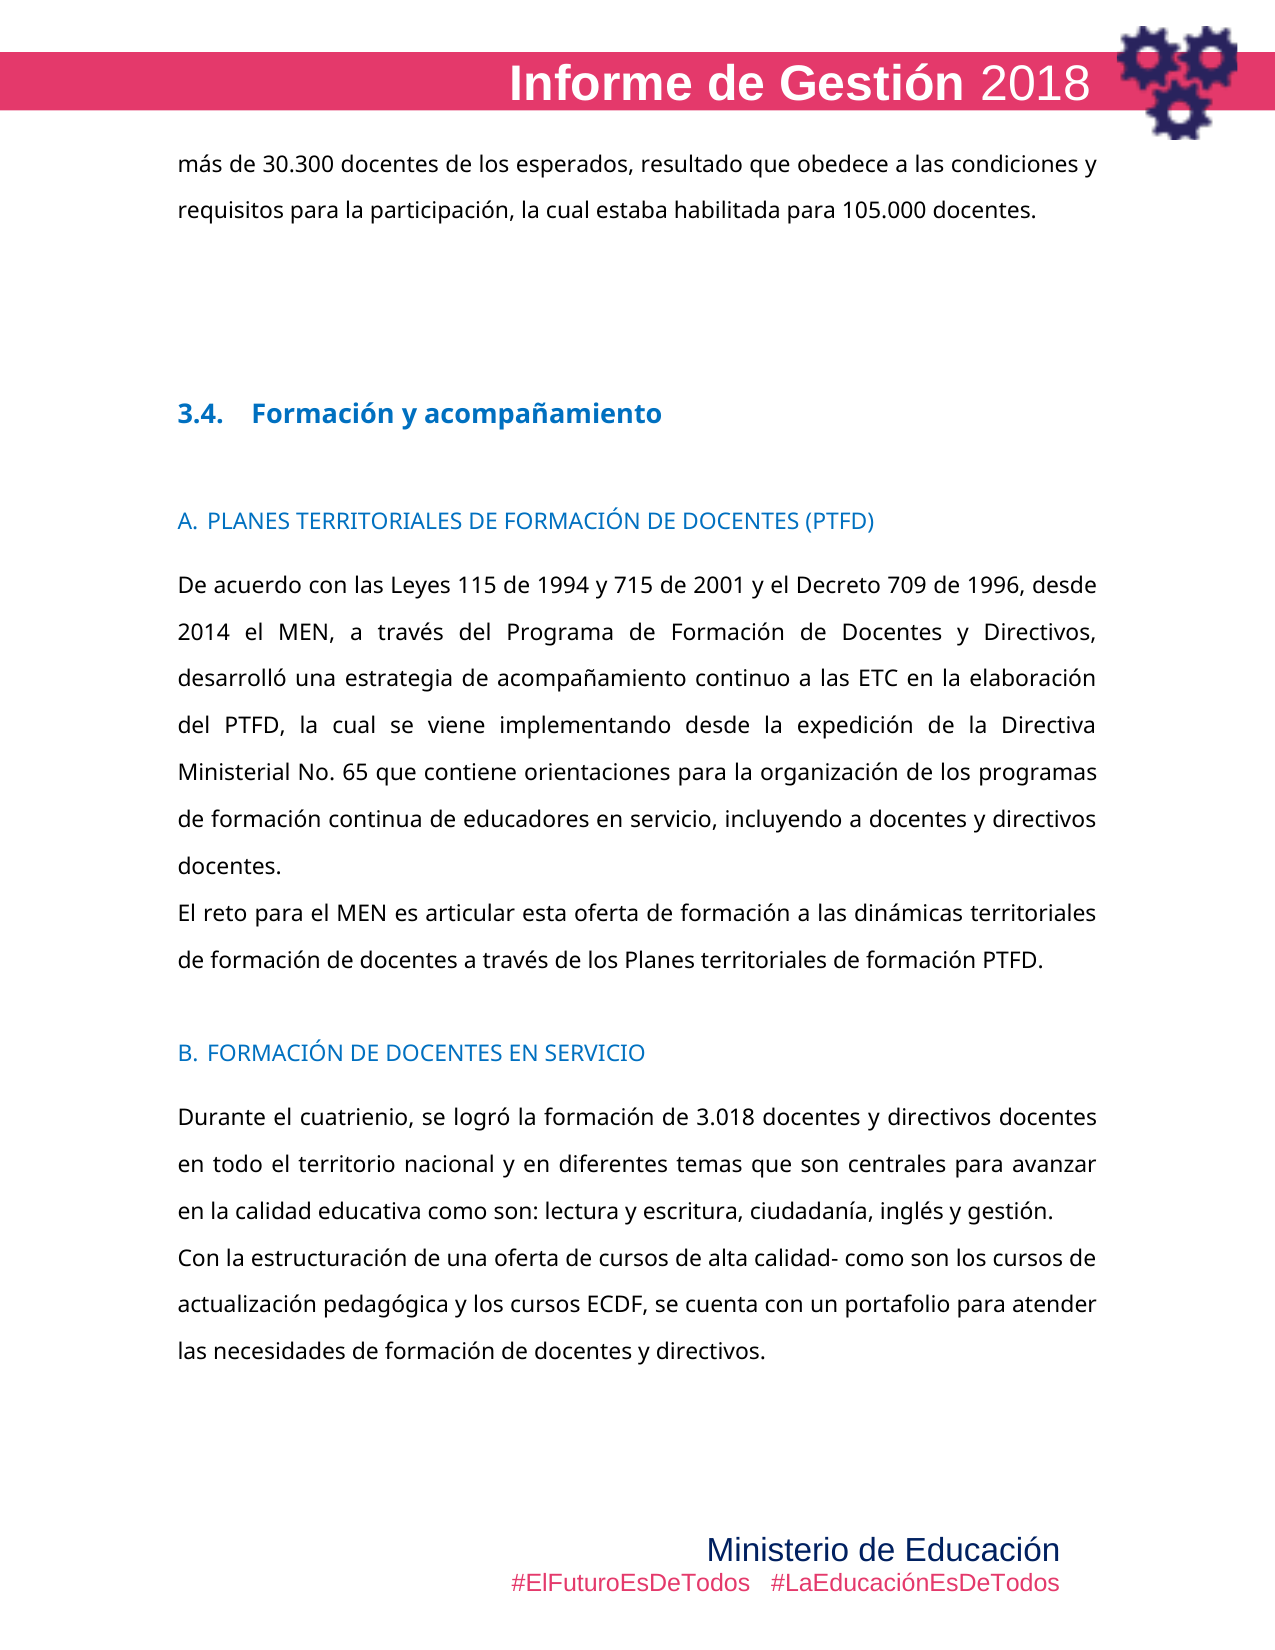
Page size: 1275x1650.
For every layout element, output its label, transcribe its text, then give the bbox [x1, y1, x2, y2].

list PLANES TERRITORIALES DE FORMACIÓN DE DOCENTES (PTFD) [177, 505, 1098, 536]
text El reto para el MEN es articular esta oferta de formación a las dinámicas territoriales de formación de docentes a través de los Planes territoriales de formación PTFD. [177, 897, 1098, 975]
text Durante el cuatrienio, se logró la formación de 3.018 docentes y directivos docentes en todo el territorio nacional y en diferentes temas que son centrales para avanzar en la calidad educativa como son: lectura y escritura, ciudadanía, inglés y gestión. [177, 1101, 1098, 1226]
text Con la estructuración de una oferta de cursos de alta calidad- como son los cursos de actualización pedagógica y los cursos ECDF, se cuenta con un portafolio para atender las necesidades de formación de docentes y directivos. [177, 1242, 1098, 1367]
list Formación y acompañamiento [177, 394, 1098, 431]
text De acuerdo con las Leyes 115 de 1994 y 715 de 2001 y el Decreto 709 de 1996, desde 2014 el MEN, a través del Programa de Formación de Docentes y Directivos, desarrolló una estrategia de acompañamiento continuo a las ETC en la elaboración del PTFD, la cual se viene implementando desde la expedición de la Directiva Ministerial No. 65 que contiene orientaciones para la organización de los programas de formación continua de educadores en servicio, incluyendo a docentes y directivos docentes. [177, 569, 1098, 881]
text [177, 148, 1098, 226]
list FORMACIÓN DE DOCENTES EN SERVICIO [177, 1037, 1098, 1069]
